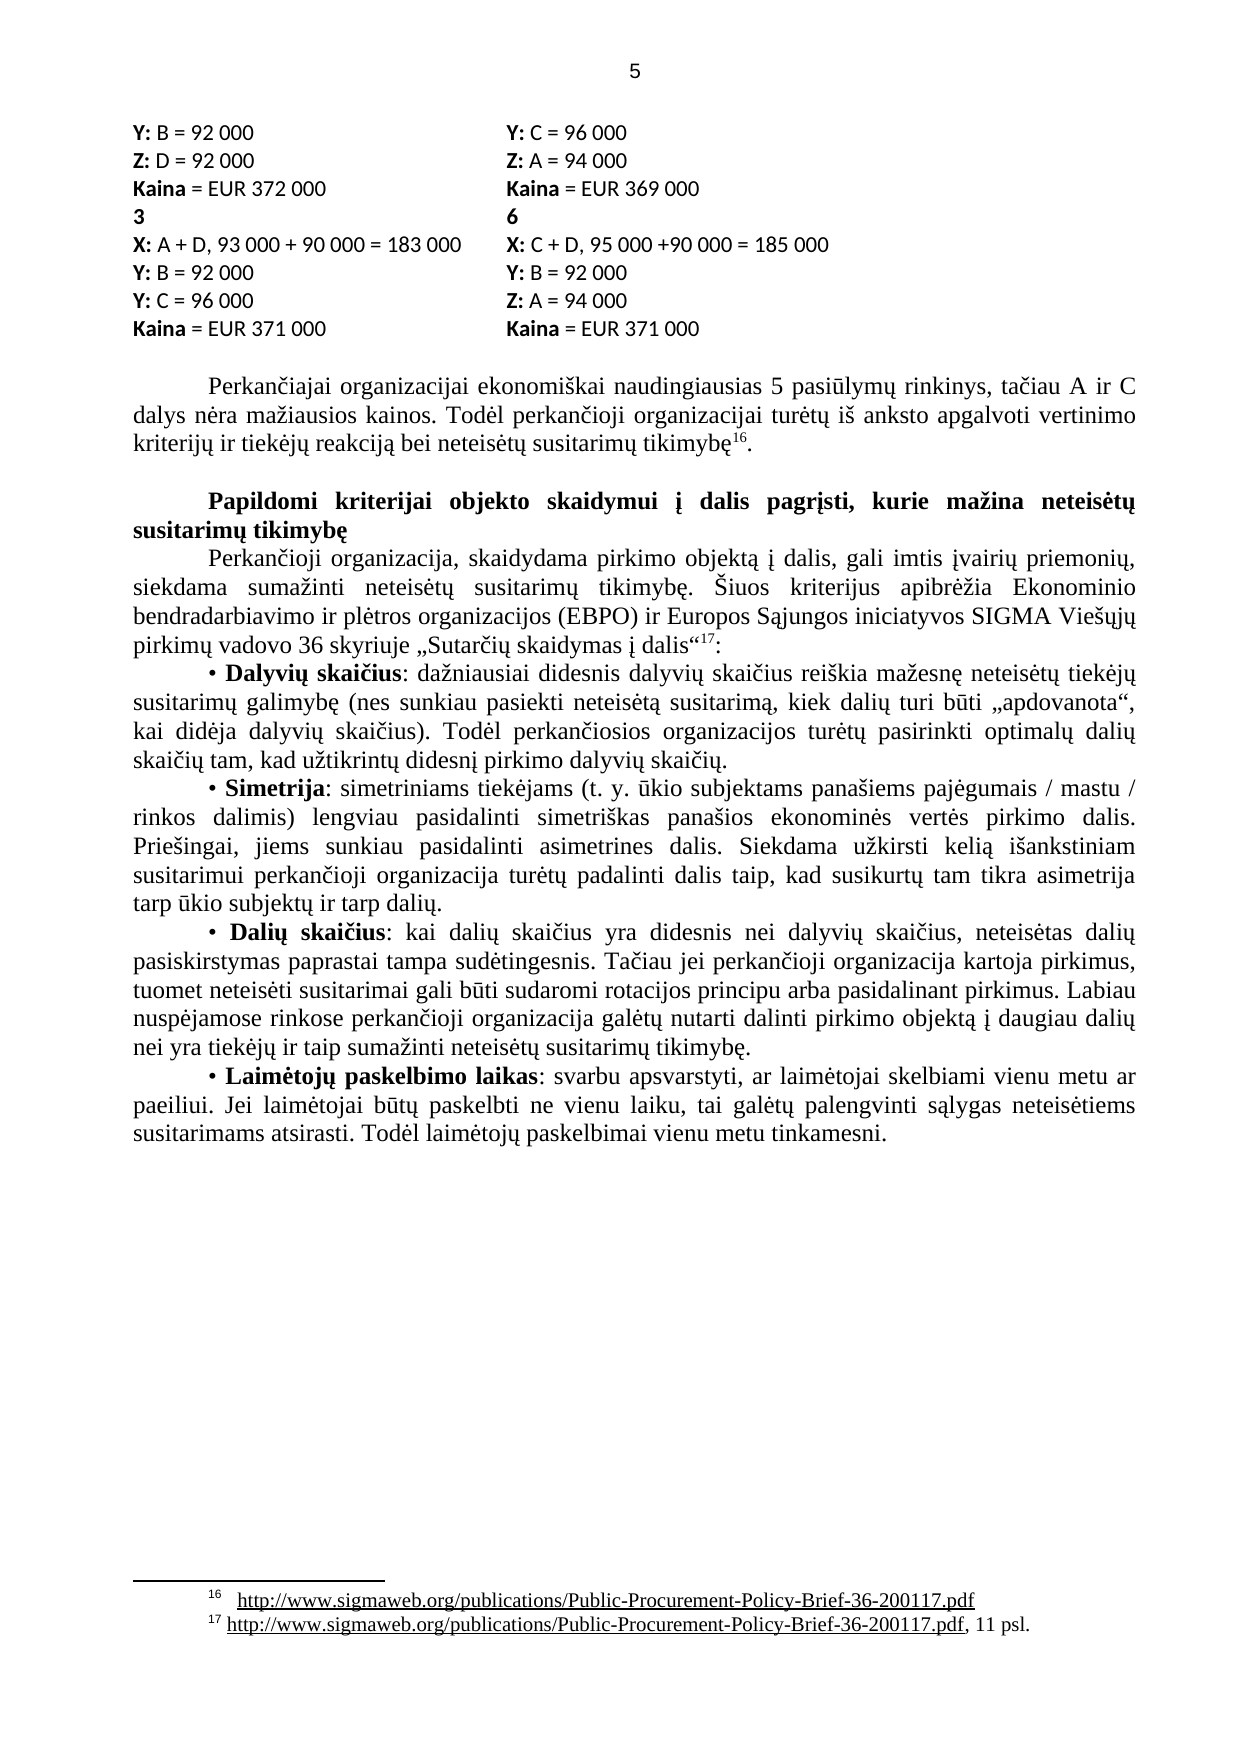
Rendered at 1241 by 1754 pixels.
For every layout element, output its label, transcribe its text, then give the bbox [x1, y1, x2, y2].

text • Dalių skaičius: kai dalių skaičius yra didesnis nei dalyvių skaičius, neteisėtas dalių pasiskirstymas paprastai tampa sudėtingesnis. Tačiau jei perkančioji organizacija kartoja pirkimus, tuomet neteisėti susitarimai gali būti sudaromi rotacijos principu arba pasidalinant pirkimus. Labiau nuspėjamose rinkose perkančioji organizacija galėtų nutarti dalinti pirkimo objektą į daugiau dalių nei yra tiekėjų ir taip sumažinti neteisėtų susitarimų tikimybę. [133, 917, 1137, 1061]
text • Simetrija: simetriniams tiekėjams (t. y. ūkio subjektams panašiems pajėgumais / mastu / rinkos dalimis) lengviau pasidalinti simetriškas panašios ekonominės vertės pirkimo dalis. Priešingai, jiems sunkiau pasidalinti asimetrines dalis. Siekdama užkirsti kelią išankstiniam susitarimui perkančioji organizacija turėtų padalinti dalis taip, kad susikurtų tam tikra asimetrija tarp ūkio subjektų ir tarp dalių. [133, 773, 1137, 917]
text Perkančioji organizacija, skaidydama pirkimo objektą į dalis, gali imtis įvairių priemonių, siekdama sumažinti neteisėtų susitarimų tikimybę. Šiuos kriterijus apibrėžia Ekonominio bendradarbiavimo ir plėtros organizacijos (EBPO) ir Europos Sąjungos iniciatyvos SIGMA Viešųjų pirkimų vadovo 36 skyriuje „Sutarčių skaidymas į dalis“: [133, 543, 1137, 658]
text Papildomi kriterijai objekto skaidymui į dalis pagrįsti, kurie mažina neteisėtų susitarimų tikimybę [133, 486, 1137, 543]
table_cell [495, 118, 869, 202]
text • Laimėtojų paskelbimo laikas: svarbu apsvarstyti, ar laimėtojai skelbiami vienu metu ar paeiliui. Jei laimėtojai būtų paskelbti ne vienu laiku, tai galėtų palengvinti sąlygas neteisėtiems susitarimams atsirasti. Todėl laimėtojų paskelbimai vienu metu tinkamesni. [133, 1061, 1137, 1147]
table_cell 3 X: A + D, 93 000 + 90 000 = 183 000 Y: B = 92 000 Y: C = 96 000 Kaina = EUR 371 000 [122, 202, 495, 342]
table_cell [122, 118, 495, 202]
text Perkančiajai organizacijai ekonomiškai naudingiausias 5 pasiūlymų rinkinys, tačiau A ir C dalys nėra mažiausios kainos. Todėl perkančioji organizacijai turėtų iš anksto apgalvoti vertinimo kriterijų ir tiekėjų reakciją bei neteisėtų susitarimų tikimybę. [133, 371, 1137, 457]
table_cell 6 X: C + D, 95 000 +90 000 = 185 000 Y: B = 92 000 Z: A = 94 000 Kaina = EUR 371 000 [495, 202, 869, 342]
text • Dalyvių skaičius: dažniausiai didesnis dalyvių skaičius reiškia mažesnę neteisėtų tiekėjų susitarimų galimybę (nes sunkiau pasiekti neteisėtą susitarimą, kiek dalių turi būti „apdovanota“, kai didėja dalyvių skaičius). Todėl perkančiosios organizacijos turėtų pasirinkti optimalų dalių skaičių tam, kad užtikrintų didesnį pirkimo dalyvių skaičių. [133, 658, 1137, 773]
